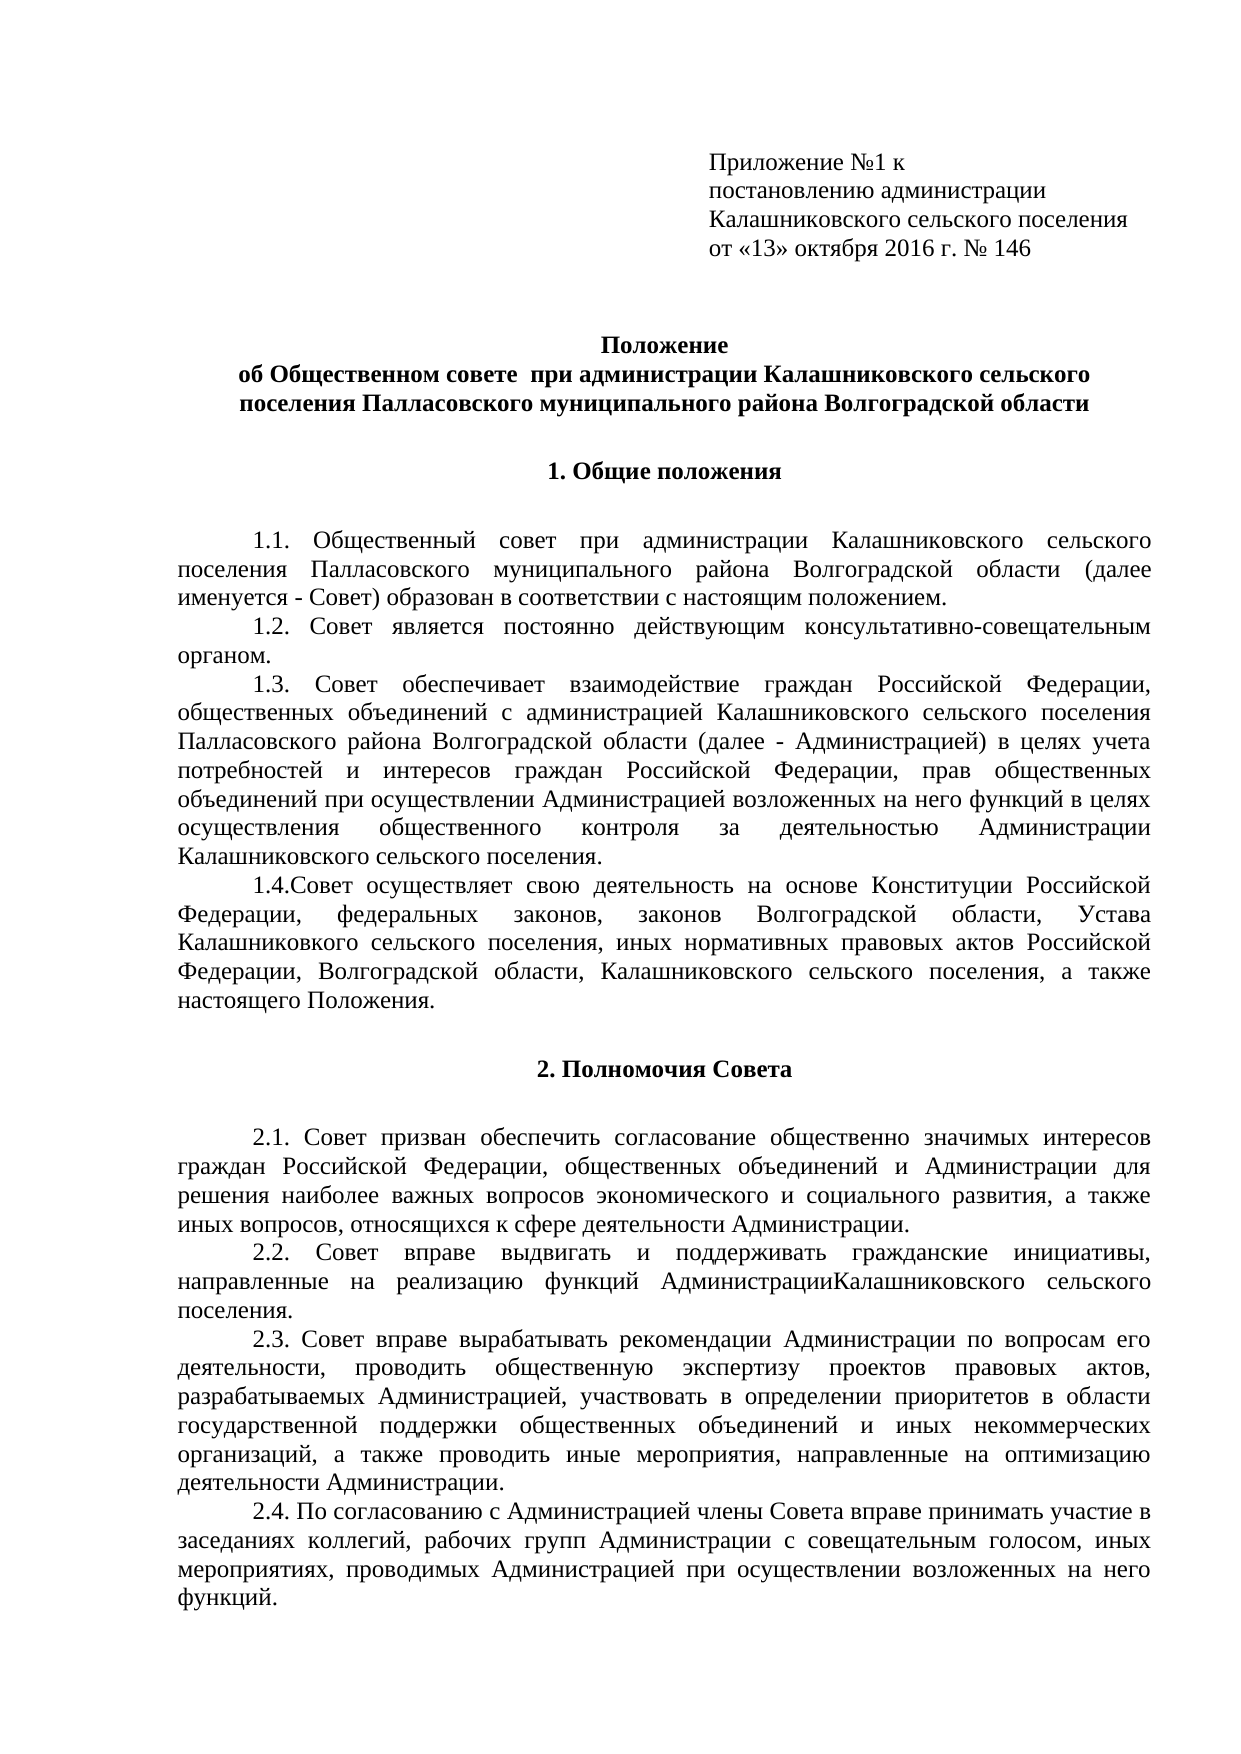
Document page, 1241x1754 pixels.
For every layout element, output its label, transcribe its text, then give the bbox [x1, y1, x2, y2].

text Приложение №1 к [177, 147, 1152, 176]
text 1.2. Совет является постоянно действующим консультативно-совещательным органом. [177, 611, 1152, 669]
text 2.4. По согласованию с Администрацией члены Совета вправе принимать участие в заседаниях коллегий, рабочих групп Администрации с совещательным голосом, иных мероприятиях, проводимых Администрацией при осуществлении возложенных на него функций. [177, 1496, 1152, 1611]
text 2.3. Совет вправе вырабатывать рекомендации Администрации по вопросам его деятельности, проводить общественную экспертизу проектов правовых актов, разрабатываемых Администрацией, участвовать в определении приоритетов в области государственной поддержки общественных объединений и иных некоммерческих организаций, а также проводить иные мероприятия, направленные на оптимизацию деятельности Администрации. [177, 1324, 1152, 1496]
text 1. Общие положения [177, 456, 1152, 485]
text от «13» октября 2016 г. № 146 [177, 233, 1152, 262]
text Калашниковского сельского поселения [177, 204, 1152, 233]
text Положение об Общественном совете при администрации Калашниковского сельского поселения Палласовского муниципального района Волгоградской области [177, 331, 1152, 445]
text 2.2. Совет вправе выдвигать и поддерживать гражданские инициативы, направленные на реализацию функций АдминистрацииКалашниковского сельского поселения. [177, 1237, 1152, 1324]
text постановлению администрации [177, 176, 1152, 204]
text 1.4.Совет осуществляет свою деятельность на основе Конституции Российской Федерации, федеральных законов, законов Волгоградской области, Устава Калашниковкого сельского поселения, иных нормативных правовых актов Российской Федерации, Волгоградской области, Калашниковского сельского поселения, а также настоящего Положения. [177, 870, 1152, 1014]
text 1.3. Совет обеспечивает взаимодействие граждан Российской Федерации, общественных объединений с администрацией Калашниковского сельского поселения Палласовского района Волгоградской области (далее - Администрацией) в целях учета потребностей и интересов граждан Российской Федерации, прав общественных объединений при осуществлении Администрацией возложенных на него функций в целях осуществления общественного контроля за деятельностью Администрации Калашниковского сельского поселения. [177, 669, 1152, 870]
text 1.1. Общественный совет при администрации Калашниковского сельского поселения Палласовского муниципального района Волгоградской области (далее именуется - Совет) образован в соответствии с настоящим положением. [177, 525, 1152, 611]
text 2.1. Совет призван обеспечить согласование общественно значимых интересов граждан Российской Федерации, общественных объединений и Администрации для решения наиболее важных вопросов экономического и социального развития, а также иных вопросов, относящихся к сфере деятельности Администрации. [177, 1122, 1152, 1237]
text 2. Полномочия Совета [177, 1054, 1152, 1082]
